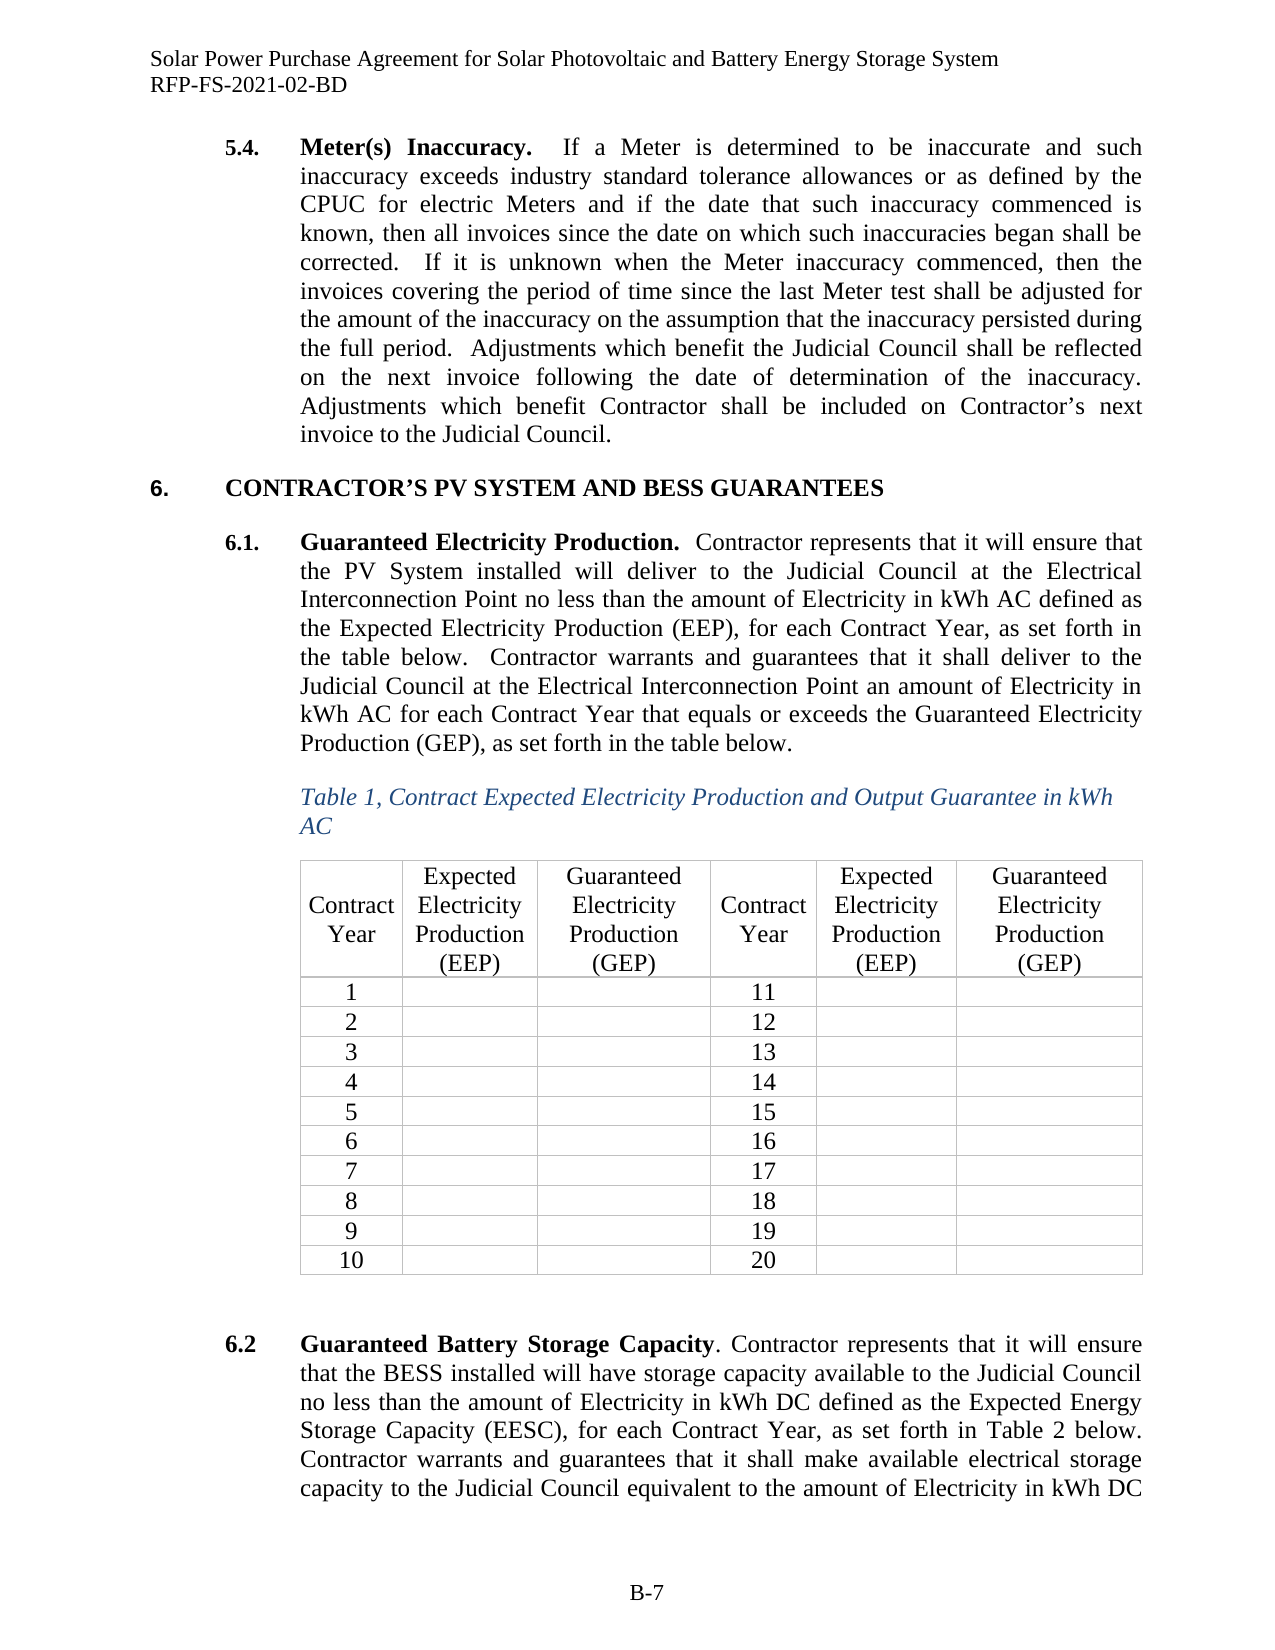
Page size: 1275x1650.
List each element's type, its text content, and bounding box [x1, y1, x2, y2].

table_cell [817, 978, 956, 1006]
table_cell 5 [301, 1097, 402, 1125]
table_cell [403, 1186, 537, 1215]
table_cell [957, 1246, 1142, 1274]
table_cell [538, 1156, 710, 1185]
table_header Contract Year [711, 861, 816, 976]
table_cell 19 [711, 1216, 816, 1244]
table_header Guaranteed Electricity Production (GEP) [538, 861, 710, 976]
subtitle Guaranteed Electricity Production. Contractor represents that it will ensure that the PV System installed will deliver to the Judicial Council at the Electrical Interconnection Point no less than the amount of Electricity in kWh AC defined as the Expected Electricity Production (EEP), for each Contract Year, as set forth in the table below. Contractor warrants and guarantees that it shall deliver to the Judicial Council at the Electrical Interconnection Point an amount of Electricity in kWh AC for each Contract Year that equals or exceeds the Guaranteed Electricity Production (GEP), as set forth in the table below. [225, 527, 1143, 757]
table_cell [538, 1097, 710, 1125]
table_cell [957, 1186, 1142, 1215]
table_cell 2 [301, 1007, 402, 1036]
table_cell [817, 1007, 956, 1036]
table_cell 1 [301, 978, 402, 1006]
table_cell 20 [711, 1246, 816, 1274]
table_cell [817, 1186, 956, 1215]
table_cell 10 [301, 1246, 402, 1274]
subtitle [225, 1329, 1143, 1502]
table_cell 15 [711, 1097, 816, 1125]
table_cell [538, 1246, 710, 1274]
table_cell [403, 1156, 537, 1185]
table_cell 8 [301, 1186, 402, 1215]
table_cell [817, 1246, 956, 1274]
table_cell 13 [711, 1037, 816, 1066]
table_cell [957, 1216, 1142, 1244]
table_cell [538, 1007, 710, 1036]
table_cell [403, 1007, 537, 1036]
text Table 1, Contract Expected Electricity Production and Output Guarantee in kWh AC [300, 782, 1143, 839]
table_cell [403, 1037, 537, 1066]
table_cell 6 [301, 1126, 402, 1155]
table_cell [817, 1126, 956, 1155]
table_cell 12 [711, 1007, 816, 1036]
table_cell [817, 1156, 956, 1185]
table_cell [538, 1126, 710, 1155]
table_cell [817, 1097, 956, 1125]
table_cell [957, 1007, 1142, 1036]
table_cell 17 [711, 1156, 816, 1185]
table_cell [817, 1067, 956, 1096]
subtitle Meter(s) Inaccuracy. If a Meter is determined to be inaccurate and such inaccuracy exceeds industry standard tolerance allowances or as defined by the CPUC for electric Meters and if the date that such inaccuracy commenced is known, then all invoices since the date on which such inaccuracies began shall be corrected. If it is unknown when the Meter inaccuracy commenced, then the invoices covering the period of time since the last Meter test shall be adjusted for the amount of the inaccuracy on the assumption that the inaccuracy persisted during the full period. Adjustments which benefit the Judicial Council shall be reflected on the next invoice following the date of determination of the inaccuracy. Adjustments which benefit Contractor shall be included on Contractor’s next invoice to the Judicial Council. [225, 132, 1143, 448]
table_cell [817, 1037, 956, 1066]
table_cell [403, 1216, 537, 1244]
table_header Guaranteed Electricity Production (GEP) [957, 861, 1142, 976]
table_cell [957, 1067, 1142, 1096]
table_cell 16 [711, 1126, 816, 1155]
table_cell 3 [301, 1037, 402, 1066]
table_cell [957, 1156, 1142, 1185]
table_cell 14 [711, 1067, 816, 1096]
table_header Expected Electricity Production (EEP) [403, 861, 537, 976]
table_cell [538, 978, 710, 1006]
table_cell [403, 1246, 537, 1274]
table_cell 9 [301, 1216, 402, 1244]
table_cell [538, 1186, 710, 1215]
table_header Expected Electricity Production (EEP) [817, 861, 956, 976]
table_cell [403, 978, 537, 1006]
table_cell 7 [301, 1156, 402, 1185]
table_cell 18 [711, 1186, 816, 1215]
table_cell [403, 1097, 537, 1125]
table_cell [403, 1067, 537, 1096]
table_header Contract Year [301, 861, 402, 976]
table_cell [957, 1126, 1142, 1155]
table_cell 11 [711, 978, 816, 1006]
table_cell [403, 1126, 537, 1155]
table_cell [817, 1216, 956, 1244]
table_cell 4 [301, 1067, 402, 1096]
table_cell [538, 1216, 710, 1244]
table_cell [957, 1037, 1142, 1066]
table_cell [538, 1037, 710, 1066]
table_cell [538, 1067, 710, 1096]
table_cell [957, 978, 1142, 1006]
table_cell [957, 1097, 1142, 1125]
subtitle CONTRACTOR’S PV SYSTEM AND BESS GUARANTEES [150, 473, 1143, 502]
